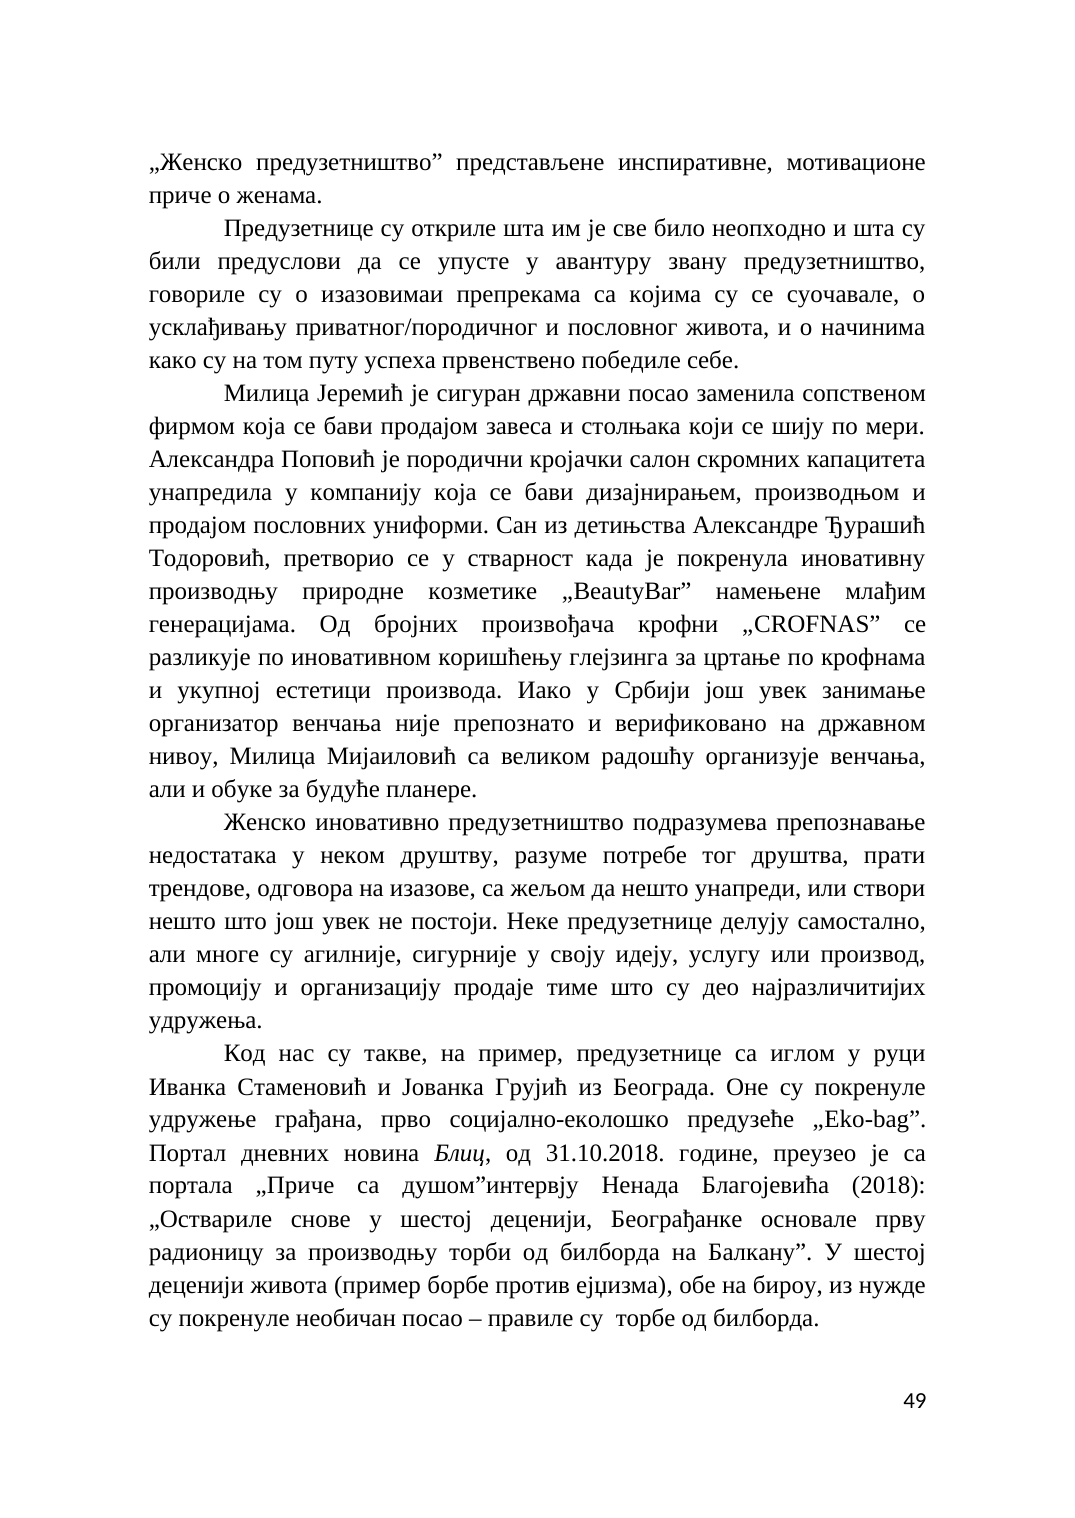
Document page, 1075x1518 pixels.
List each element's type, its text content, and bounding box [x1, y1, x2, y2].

text Код нас су такве, на пример, предузетнице са иглом у руци Иванка Стаменовић и Јованка Грујић из Београда. Оне су покренуле удружење грађана, прво социјално-еколошко предузеће „Eko-bagˮ. Портал дневних новина Блиц, од 31.10.2018. године, преузео је са портала „Приче са душом”интервју Ненада Благојевића (2018): „Оствариле снове у шестој деценији, Београђанке основале прву радионицу за производњу торби од билборда на Балкануˮ. У шестој деценији живота (пример борбе против ејџизма), обе на бироу, из нужде су покренуле необичан посао – правиле су торбе од билборда. [148, 1038, 926, 1331]
text Милица Јеремић је сигуран државни посао заменила сопственом фирмом која се бави продајом завеса и столњака који се шију по мери. Александра Поповић је породични кројачки салон скромних капацитета унапредила у компанију која се бави дизајнирањем, производњом и продајом пословних униформи. Сан из детињства Александре Ђурашић Тодоровић, претворио се у стварност када је покренула иновативну производњу природне козметике „BeautyBarˮ намењене млађим генерацијама. Од бројних произвођача крофни „CROFNASˮ се разликује по иновативном коришћењу глејзинга за цртање по крофнама и укупној естетици производа. Иако у Србији још увек занимање организатор венчања није препознато и верификовано на државном нивоу, Милица Мијаиловић са великом радошћу организује венчања, али и обуке за будуће планере. [148, 378, 926, 803]
text Женско иновативно предузетништво подразумева препознавање недостатака у неком друштву, разуме потребе тог друштва, прати трендове, одговора на изазове, са жељом да нешто унапреди, или створи нешто што још увек не постоји. Неке предузетнице делују самостално, али многе су агилније, сигурније у своју идеју, услугу или производ, промоцију и организацију продаје тиме што су део најразличитијих удружења. [148, 807, 926, 1034]
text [148, 147, 926, 209]
text Предузетнице су откриле шта им је све било неопходно и шта су били предуслови да се упусте у авантуру звану предузетништво, говориле су о изазовимаи препрекама са којима су се суочавале, о усклађивању приватног/породичног и пословног живота, и о начинима како су на том путу успеха првенствено победиле себе. [148, 213, 926, 374]
